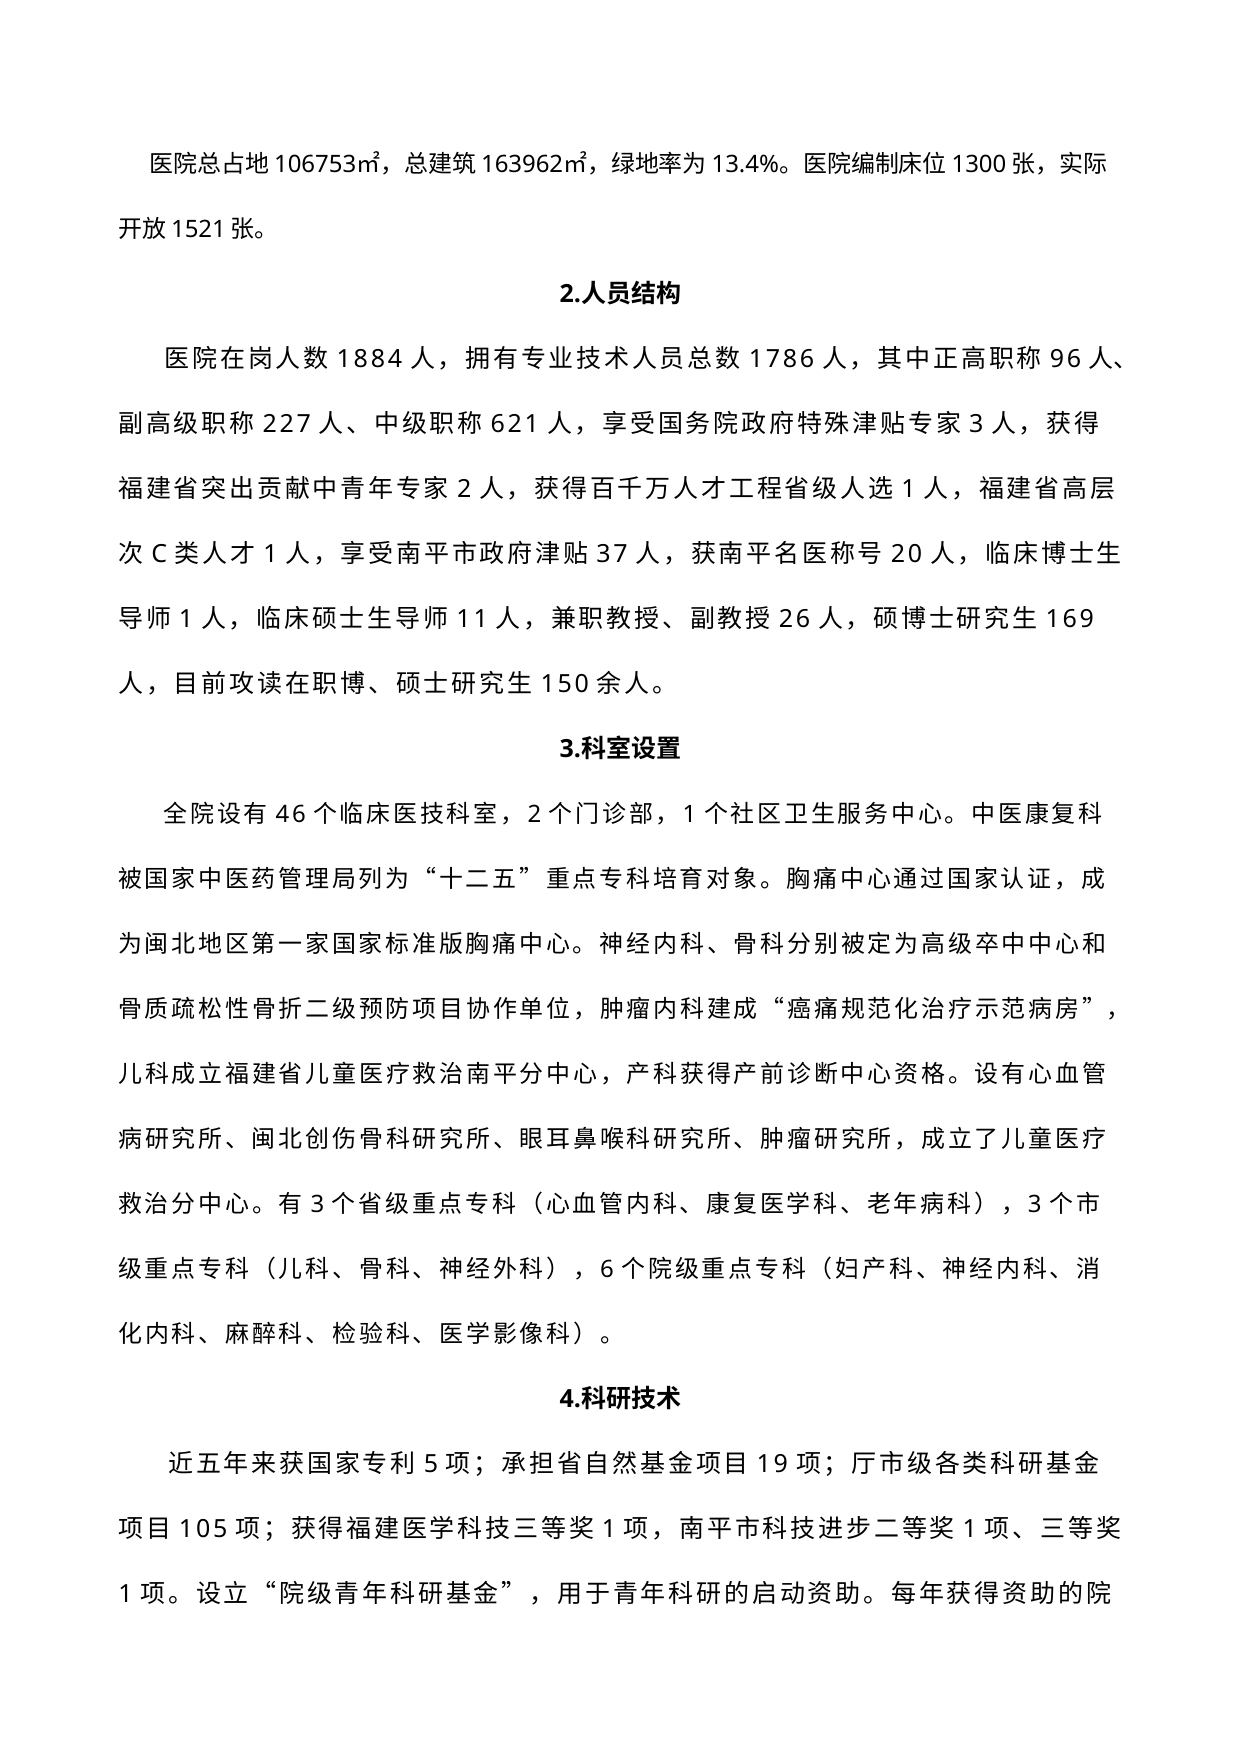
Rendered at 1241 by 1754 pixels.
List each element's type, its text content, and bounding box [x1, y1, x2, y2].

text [118, 1429, 1122, 1624]
text 3.科室设置 [118, 714, 1122, 779]
text 4.科研技术 [118, 1364, 1122, 1429]
text 医院在岗人数1884人，拥有专业技术人员总数1786人，其中正高职称96人、副高级职称227人、中级职称621人，享受国务院政府特殊津贴专家3人，获得福建省突出贡献中青年专家2人，获得百千万人才工程省级人选1人，福建省高层次C类人才1人，享受南平市政府津贴37人，获南平名医称号20人，临床博士生导师1人，临床硕士生导师11人，兼职教授、副教授26人，硕博士研究生169人，目前攻读在职博、硕士研究生150余人。 [118, 324, 1122, 714]
text 医院总占地106753㎡，总建筑163962㎡，绿地率为13.4%。医院编制床位1300张，实际开放1521张。 [118, 129, 1122, 259]
text 全院设有46个临床医技科室，2个门诊部，1个社区卫生服务中心。中医康复科被国家中医药管理局列为“十二五”重点专科培育对象。胸痛中心通过国家认证，成为闽北地区第一家国家标准版胸痛中心。神经内科、骨科分别被定为高级卒中中心和骨质疏松性骨折二级预防项目协作单位，肿瘤内科建成“癌痛规范化治疗示范病房”，儿科成立福建省儿童医疗救治南平分中心，产科获得产前诊断中心资格。设有心血管病研究所、闽北创伤骨科研究所、眼耳鼻喉科研究所、肿瘤研究所，成立了儿童医疗救治分中心。有3个省级重点专科（心血管内科、康复医学科、老年病科），3个市级重点专科（儿科、骨科、神经外科），6个院级重点专科（妇产科、神经内科、消化内科、麻醉科、检验科、医学影像科）。 [118, 779, 1122, 1364]
text 2.人员结构 [118, 259, 1122, 324]
